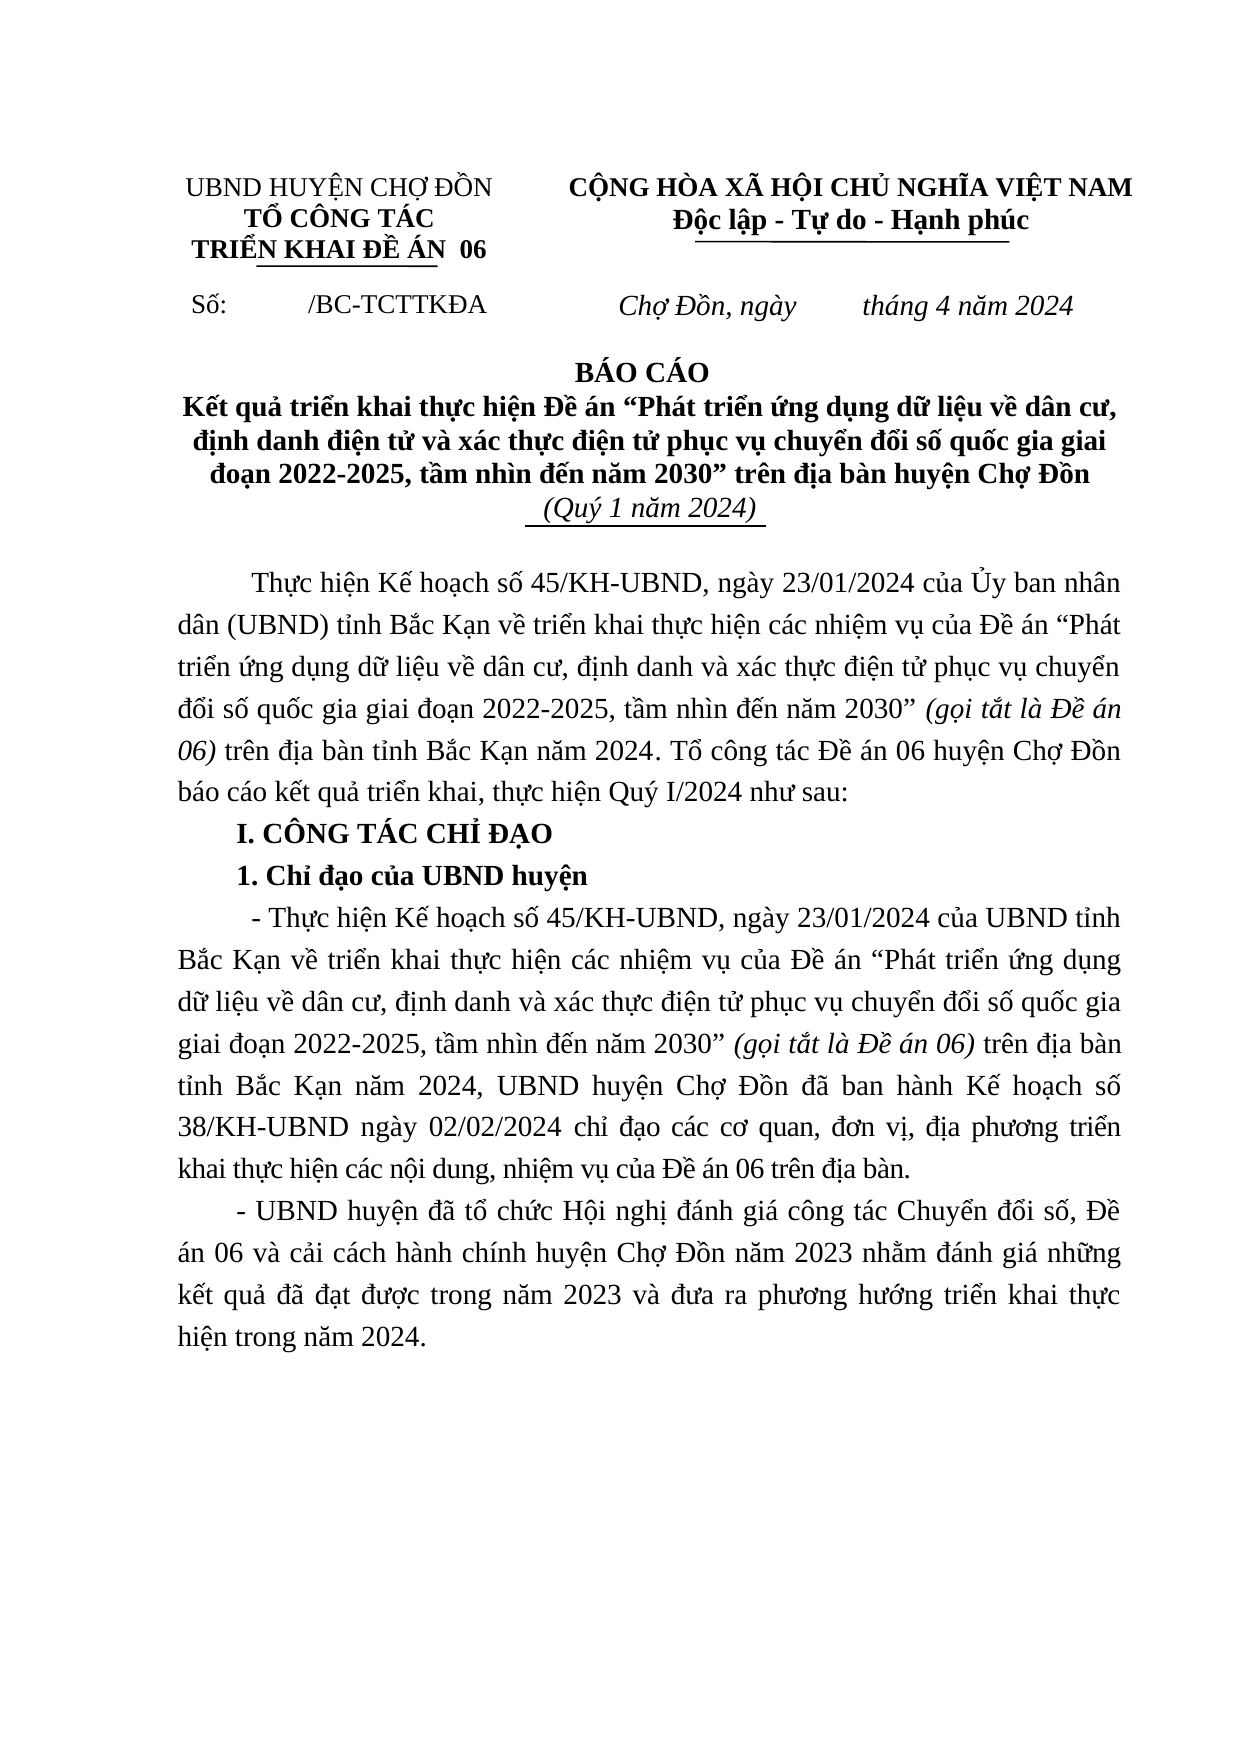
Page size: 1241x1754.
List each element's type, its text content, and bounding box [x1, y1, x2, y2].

text Kết quả triển khai thực hiện Đề án “Phát triển ứng dụng dữ liệu về dân cư, định danh điện tử và xác thực điện tử phục vụ chuyển đổi số quốc gia giai đoạn 2022-2025, tầm nhìn đến năm 2030” trên địa bàn huyện Chợ Đồn [177, 389, 1122, 490]
text - UBND huyện đã tổ chức Hội nghị đánh giá công tác Chuyển đổi số, Đề án 06 và cải cách hành chính huyện Chợ Đồn năm 2023 nhằm đánh giá những kết quả đã đạt được trong năm 2023 và đưa ra phương hướng triển khai thực hiện trong năm 2024. [177, 1193, 1122, 1352]
table_cell Số: /BC-TCTTKĐA [138, 289, 540, 322]
text BÁO CÁO [162, 356, 1122, 389]
table_header CỘNG HÒA XÃ HỘI CHỦ NGHĨA VIỆT NAM Độc lập - Tự do - Hạnh phúc [540, 171, 1161, 288]
text 1. Chỉ đạo của UBND huyện [177, 858, 1122, 892]
table_cell Chợ Đồn, ngày tháng 4 năm 2024 [540, 289, 1152, 322]
text - Thực hiện Kế hoạch số 45/KH-UBND, ngày 23/01/2024 của UBND tỉnh Bắc Kạn về triển khai thực hiện các nhiệm vụ của Đề án “Phát triển ứng dụng dữ liệu về dân cư, định danh và xác thực điện tử phục vụ chuyển đổi số quốc gia giai đoạn 2022-2025, tầm nhìn đến năm 2030” (gọi tắt là Đề án 06) trên địa bàn tỉnh Bắc Kạn năm 2024, UBND huyện Chợ Đồn đã ban hành Kế hoạch số 38/KH-UBND ngày 02/02/2024 chỉ đạo các cơ quan, đơn vị, địa phương triển khai thực hiện các nội dung, nhiệm vụ của Đề án 06 trên địa bàn. [177, 900, 1122, 1185]
text Thực hiện Kế hoạch số 45/KH-UBND, ngày 23/01/2024 của Ủy ban nhân dân (UBND) tỉnh Bắc Kạn về triển khai thực hiện các nhiệm vụ của Đề án “Phát triển ứng dụng dữ liệu về dân cư, định danh và xác thực điện tử phục vụ chuyển đổi số quốc gia giai đoạn 2022-2025, tầm nhìn đến năm 2030” (gọi tắt là Đề án 06) trên địa bàn tỉnh Bắc Kạn năm 2024. Tổ công tác Đề án 06 huyện Chợ Đồn báo cáo kết quả triển khai, thực hiện Quý I/2024 như sau: [177, 565, 1122, 808]
table_header UBND HUYỆN CHỢ ĐỒN TỔ CÔNG TÁC TRIỂN KHAI ĐỀ ÁN 06 [138, 171, 540, 288]
text I. CÔNG TÁC CHỈ ĐẠO [177, 816, 1122, 850]
text (Quý 1 năm 2024) [177, 490, 1122, 523]
